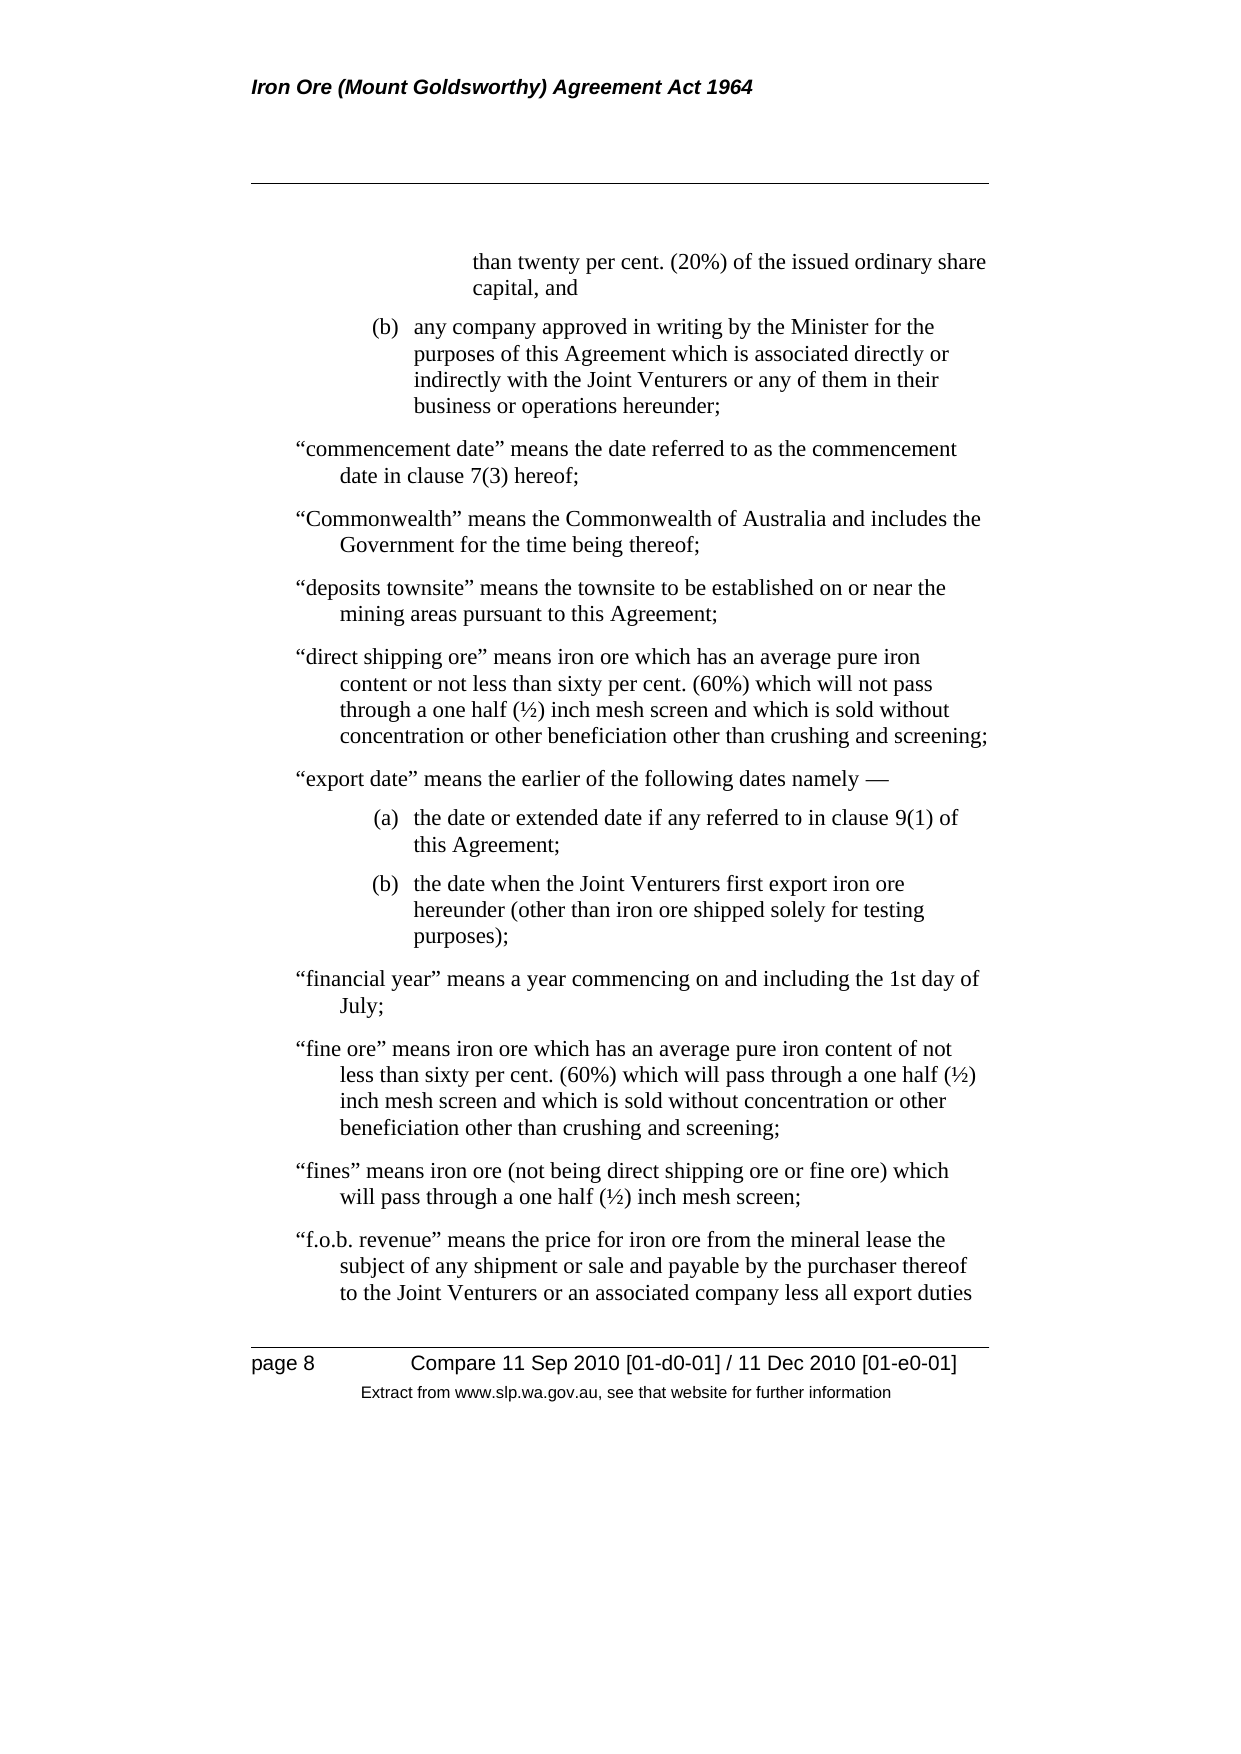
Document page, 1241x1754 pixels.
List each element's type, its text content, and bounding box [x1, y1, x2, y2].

text “fine ore” means iron ore which has an average pure iron content of not less than sixty per cent. (60%) which will pass through a one half (½) inch mesh screen and which is sold without concentration or other beneficiation other than crushing and screening; [251, 1035, 989, 1140]
text “deposits townsite” means the townsite to be established on or near the mining areas pursuant to this Agreement; [251, 574, 989, 627]
text (b) any company approved in writing by the Minister for the purposes of this Agreement which is associated directly or indirectly with the Joint Venturers or any of them in their business or operations hereunder; [251, 313, 989, 419]
text “fines” means iron ore (not being direct shipping ore or fine ore) which will pass through a one half (½) inch mesh screen; [251, 1157, 989, 1209]
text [251, 248, 989, 301]
text (a) the date or extended date if any referred to in clause 9(1) of this Agreement; [251, 804, 989, 857]
text “financial year” means a year commencing on and including the 1st day of July; [251, 965, 989, 1018]
text (b) the date when the Joint Venturers first export iron ore hereunder (other than iron ore shipped solely for testing purposes); [251, 869, 989, 949]
text “direct shipping ore” means iron ore which has an average pure iron content or not less than sixty per cent. (60%) which will not pass through a one half (½) inch mesh screen and which is sold without concentration or other beneficiation other than crushing and screening; [251, 643, 989, 749]
text “export date” means the earlier of the following dates namely — [251, 766, 989, 792]
text “commencement date” means the date referred to as the commencement date in clause 7(3) hereof; [251, 435, 989, 488]
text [251, 1226, 989, 1305]
text “Commonwealth” means the Commonwealth of Australia and includes the Government for the time being thereof; [251, 505, 989, 557]
